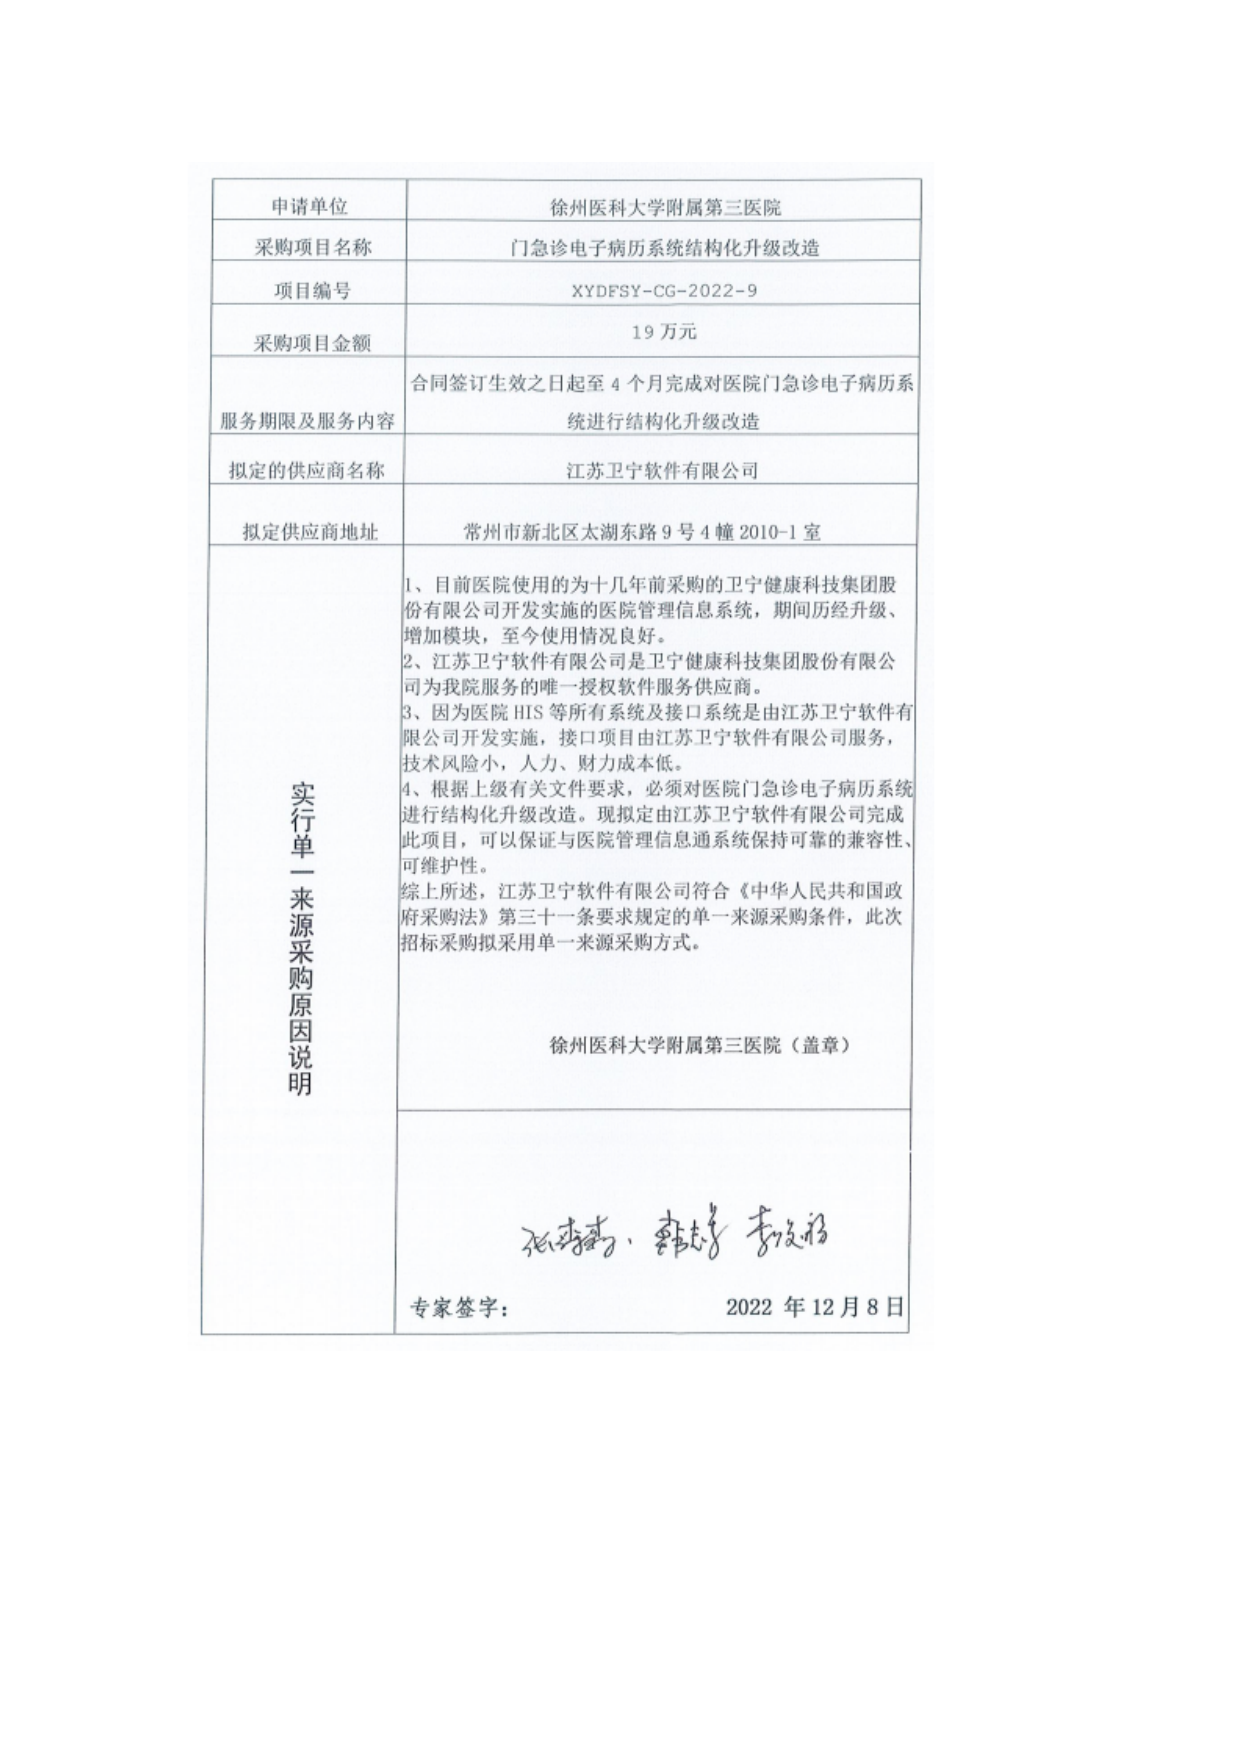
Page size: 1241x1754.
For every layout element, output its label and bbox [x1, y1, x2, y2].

picture [187, 162, 935, 1351]
